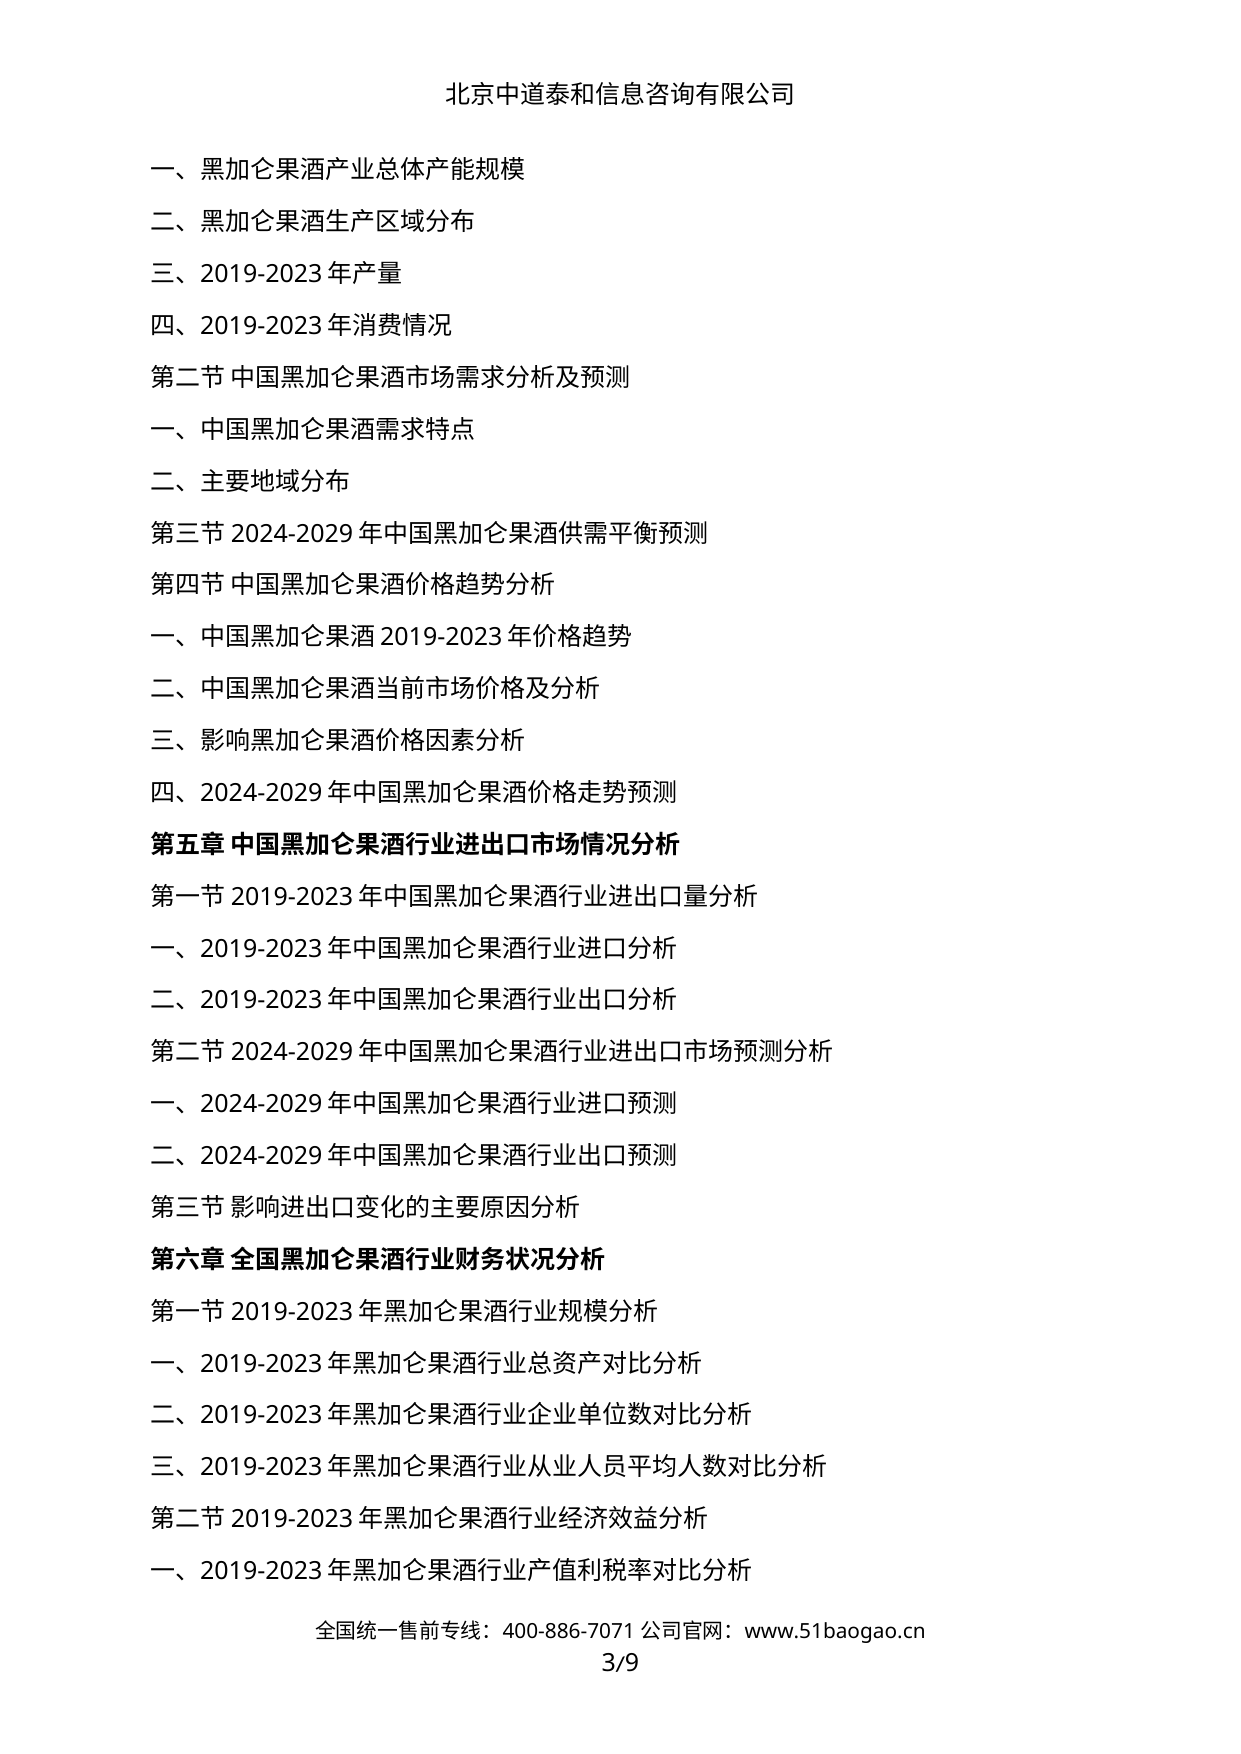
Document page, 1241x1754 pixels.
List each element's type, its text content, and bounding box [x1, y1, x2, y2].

text 二、黑加仑果酒生产区域分布 [150, 202, 1090, 238]
text 四、2024-2029年中国黑加仑果酒价格走势预测 [150, 772, 1090, 809]
text 二、主要地域分布 [150, 461, 1090, 497]
text 三、2019-2023年产量 [150, 254, 1090, 290]
text 一、2024-2029年中国黑加仑果酒行业进口预测 [150, 1084, 1090, 1120]
text 第一节 2019-2023年中国黑加仑果酒行业进出口量分析 [150, 876, 1090, 912]
text 二、2019-2023年黑加仑果酒行业企业单位数对比分析 [150, 1395, 1090, 1431]
text 二、中国黑加仑果酒当前市场价格及分析 [150, 669, 1090, 705]
text 一、2019-2023年黑加仑果酒行业总资产对比分析 [150, 1343, 1090, 1379]
text 一、中国黑加仑果酒需求特点 [150, 409, 1090, 446]
text 一、黑加仑果酒产业总体产能规模 [150, 150, 1090, 186]
text 第六章 全国黑加仑果酒行业财务状况分析 [150, 1239, 1090, 1276]
text 第四节 中国黑加仑果酒价格趋势分析 [150, 565, 1090, 601]
text 第三节 影响进出口变化的主要原因分析 [150, 1187, 1090, 1224]
text 三、2019-2023年黑加仑果酒行业从业人员平均人数对比分析 [150, 1447, 1090, 1483]
text 一、2019-2023年中国黑加仑果酒行业进口分析 [150, 928, 1090, 964]
text 四、2019-2023年消费情况 [150, 306, 1090, 342]
text 第二节 2024-2029年中国黑加仑果酒行业进出口市场预测分析 [150, 1032, 1090, 1068]
text 第一节 2019-2023年黑加仑果酒行业规模分析 [150, 1291, 1090, 1327]
text 一、中国黑加仑果酒2019-2023年价格趋势 [150, 617, 1090, 653]
text 三、影响黑加仑果酒价格因素分析 [150, 721, 1090, 757]
text 第五章 中国黑加仑果酒行业进出口市场情况分析 [150, 824, 1090, 861]
text 一、2019-2023年黑加仑果酒行业产值利税率对比分析 [150, 1551, 1090, 1587]
text 第二节 2019-2023年黑加仑果酒行业经济效益分析 [150, 1499, 1090, 1535]
text 第三节 2024-2029年中国黑加仑果酒供需平衡预测 [150, 513, 1090, 549]
text 二、2024-2029年中国黑加仑果酒行业出口预测 [150, 1136, 1090, 1172]
text 第二节 中国黑加仑果酒市场需求分析及预测 [150, 357, 1090, 394]
text 二、2019-2023年中国黑加仑果酒行业出口分析 [150, 980, 1090, 1016]
